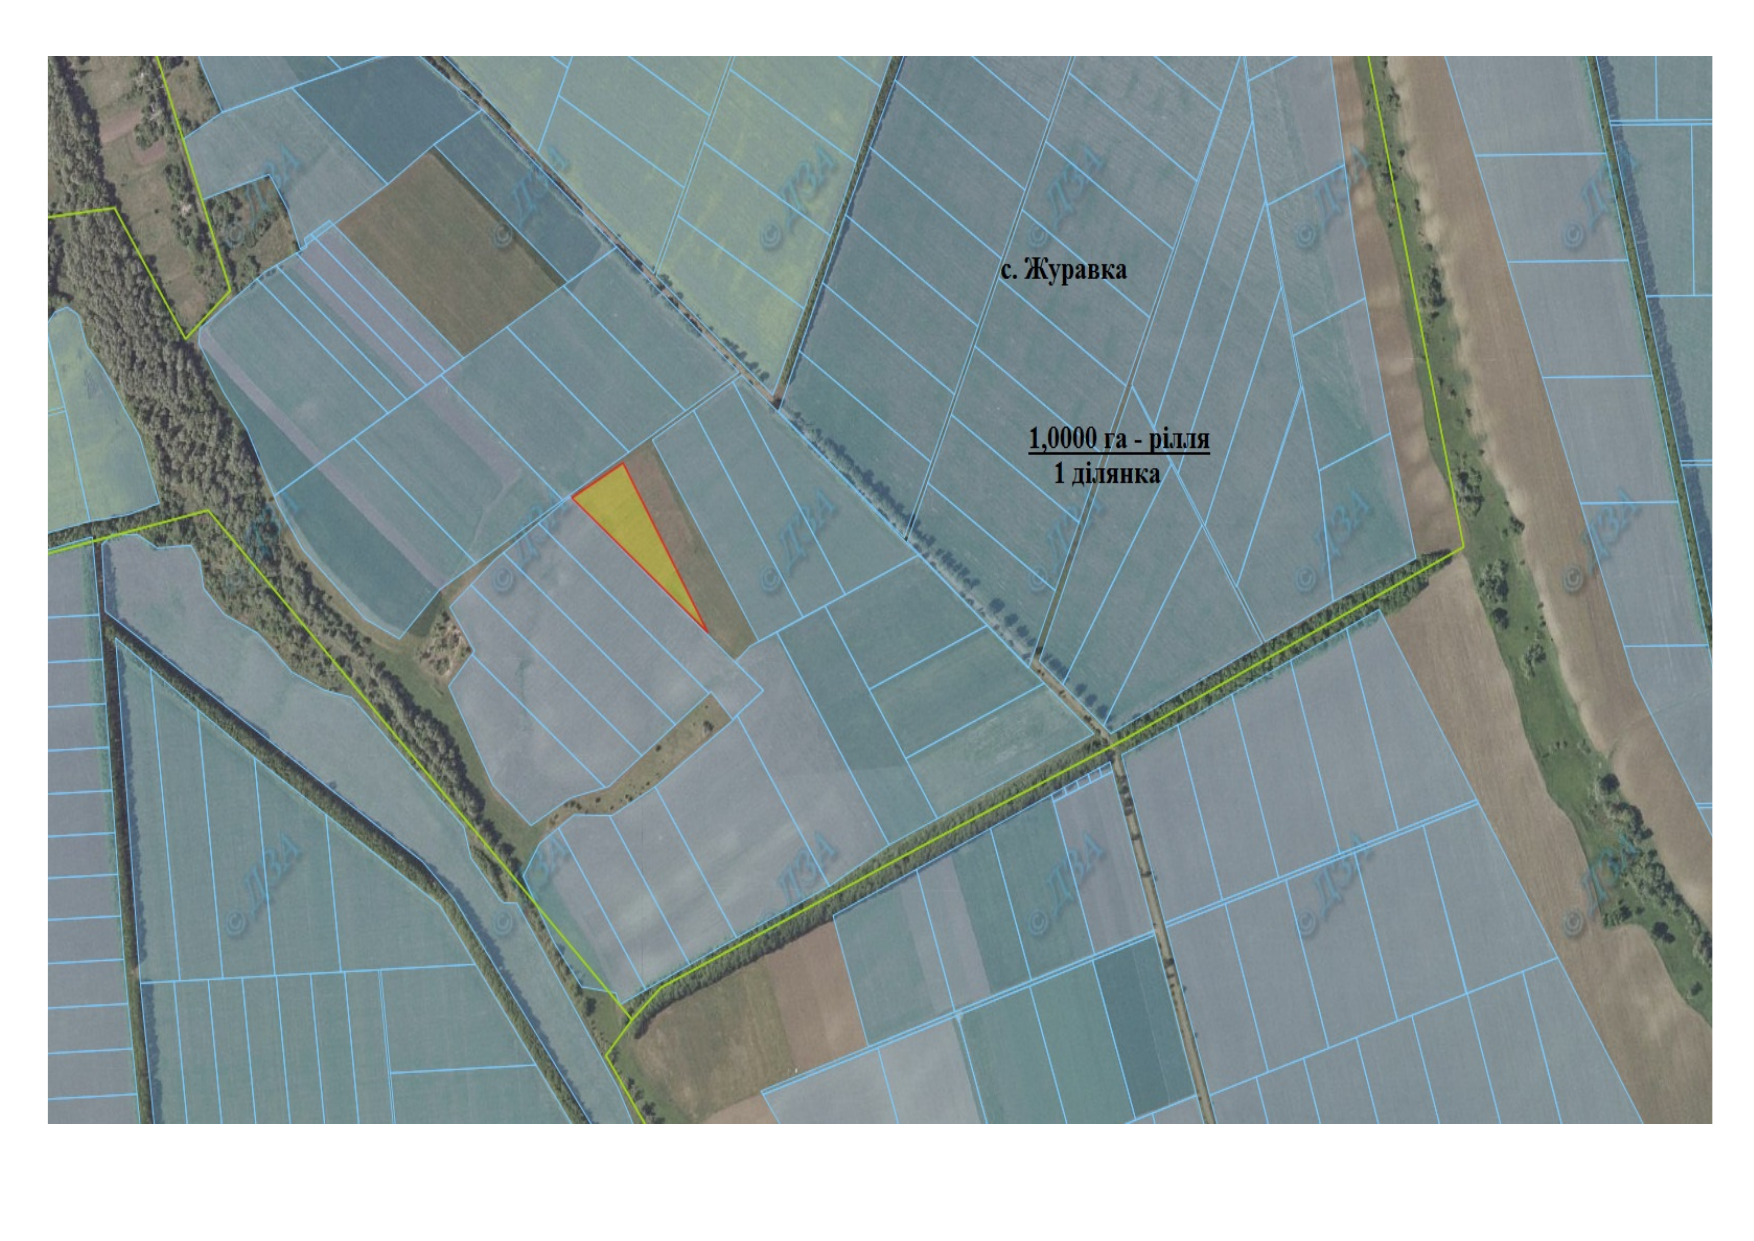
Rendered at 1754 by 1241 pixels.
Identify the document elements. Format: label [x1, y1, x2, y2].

picture [47, 56, 1713, 1124]
